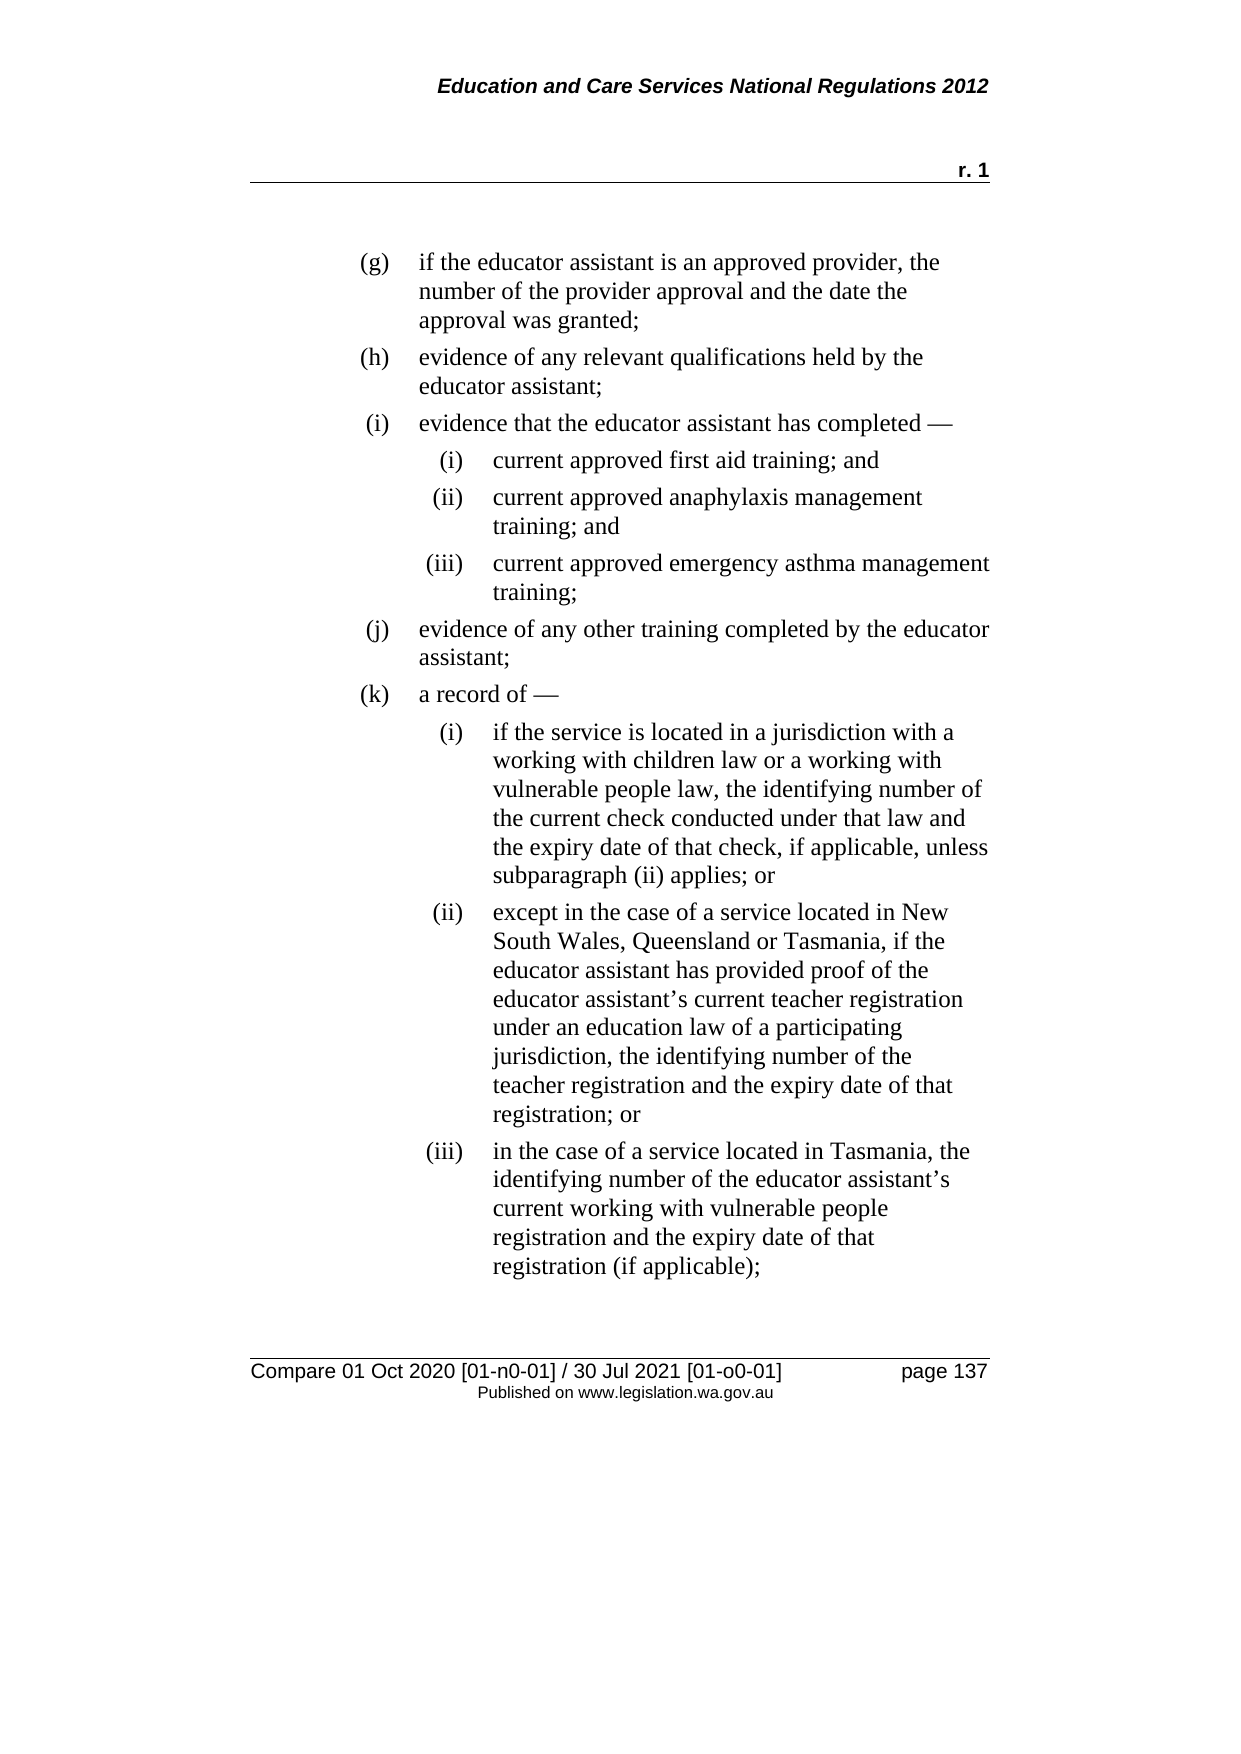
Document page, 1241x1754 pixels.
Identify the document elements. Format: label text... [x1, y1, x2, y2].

text (k) a record of — [250, 679, 990, 708]
text (i) if the service is located in a jurisdiction with a working with children law or a working with vulnerable people law, the identifying number of the current check conducted under that law and the expiry date of that check, if applicable, unless subparagraph (ii) applies; or [250, 717, 990, 889]
text (iii) current approved emergency asthma management training; [250, 548, 990, 605]
text (ii) except in the case of a service located in New South Wales, Queensland or Tasmania, if the educator assistant has provided proof of the educator assistant’s current teacher registration under an education law of a participating jurisdiction, the identifying number of the teacher registration and the expiry date of that registration; or [250, 897, 990, 1127]
text (i) evidence that the educator assistant has completed — [250, 408, 990, 437]
text (i) current approved first aid training; and [250, 445, 990, 474]
text (j) evidence of any other training completed by the educator assistant; [250, 614, 990, 671]
text (iii) in the case of a service located in Tasmania, the identifying number of the educator assistant’s current working with vulnerable people registration and the expiry date of that registration (if applicable); [250, 1136, 990, 1279]
text (ii) current approved anaphylaxis management training; and [250, 482, 990, 539]
text (g) if the educator assistant is an approved provider, the number of the provider approval and the date the approval was granted; [250, 247, 990, 334]
text (h) evidence of any relevant qualifications held by the educator assistant; [250, 342, 990, 399]
